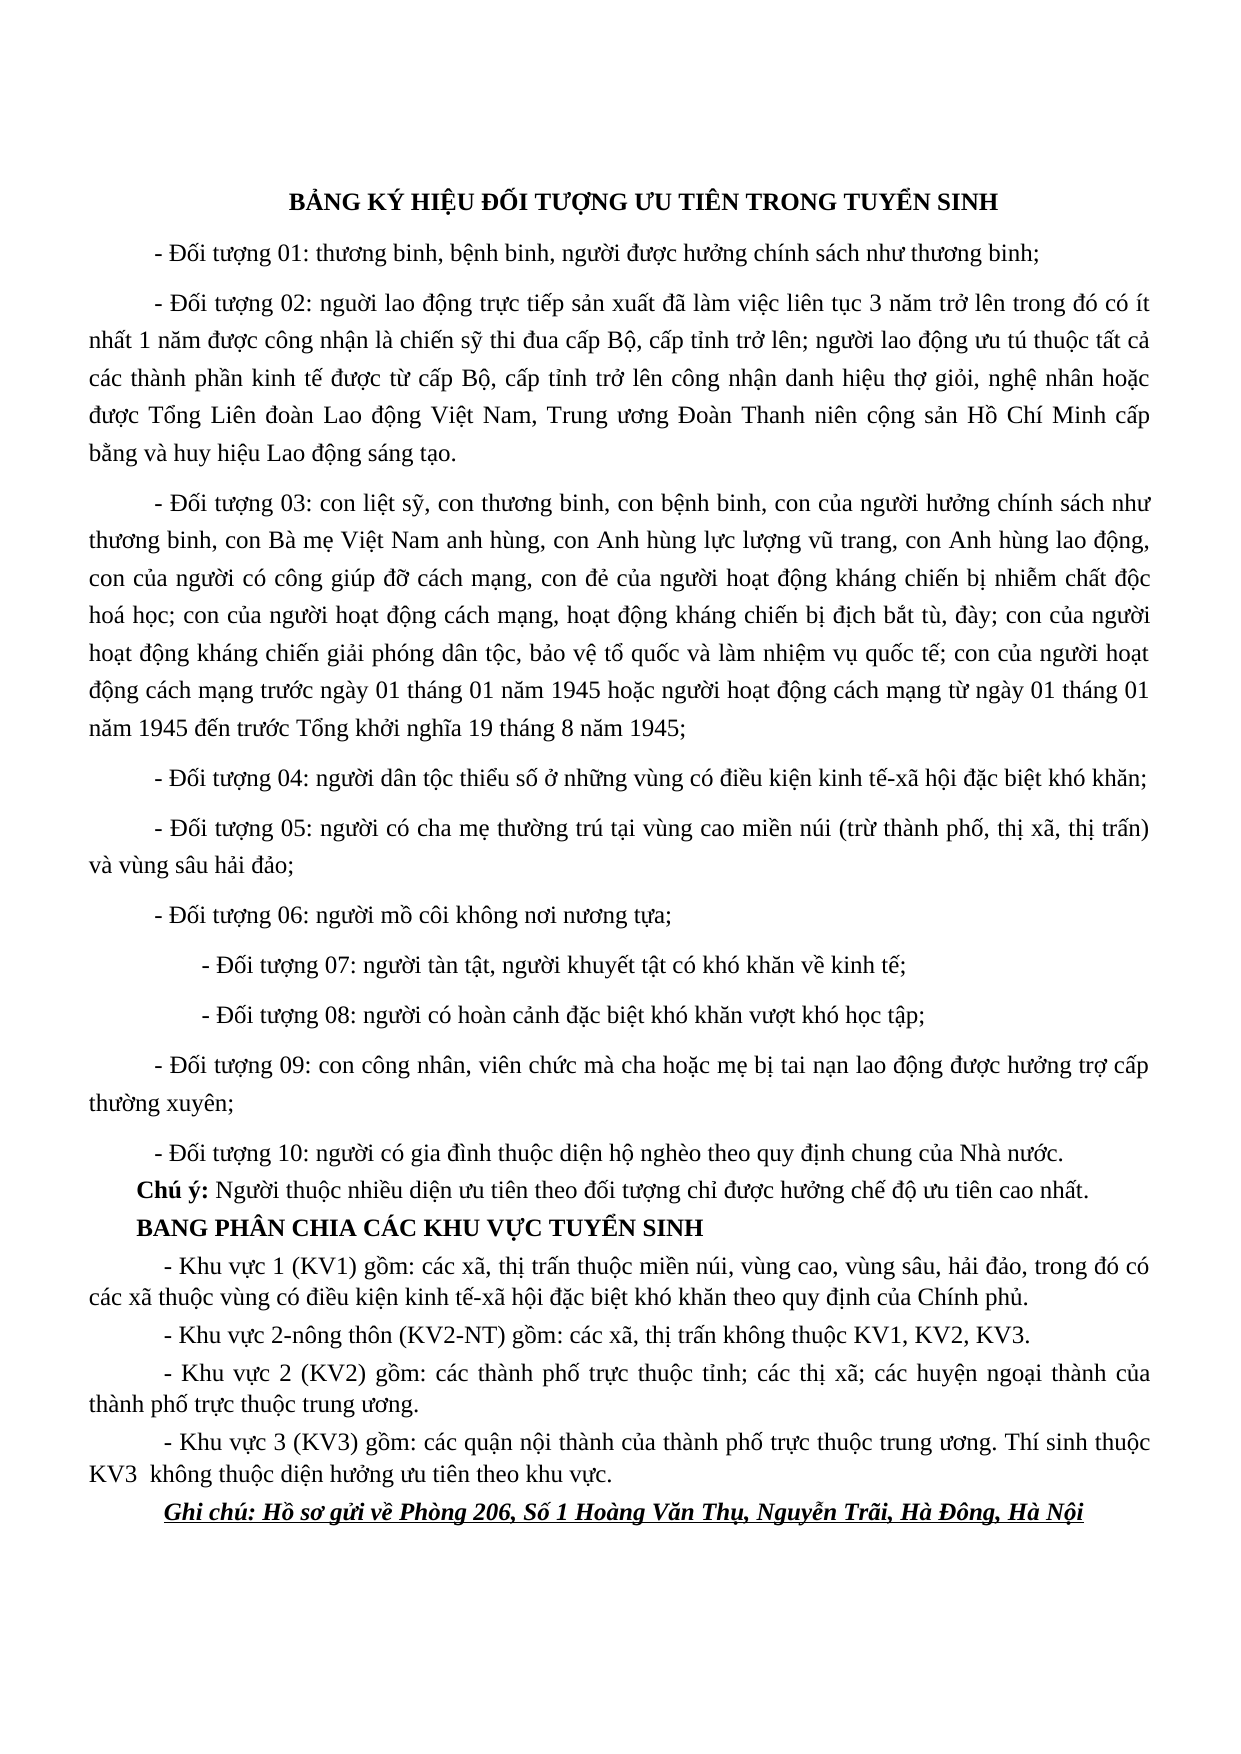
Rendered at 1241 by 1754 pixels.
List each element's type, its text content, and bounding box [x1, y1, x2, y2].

text Chú ý: Người thuộc nhiều diện ưu tiên theo đối tượng chỉ được hưởng chế độ ưu tiên cao nhất. [89, 1175, 1152, 1204]
text - Đối tượng 07: người tàn tật, người khuyết tật có khó khăn về kinh tế; [154, 944, 1152, 981]
text - Đối tượng 02: nguời lao động trực tiếp sản xuất đã làm việc liên tục 3 năm trở lên trong đó có ít nhất 1 năm được công nhận là chiến sỹ thi đua cấp Bộ, cấp tỉnh trở lên; người lao động ưu tú thuộc tất cả các thành phần kinh tế được từ cấp Bộ, cấp tỉnh trở lên công nhận danh hiệu thợ giỏi, nghệ nhân hoặc được Tổng Liên đoàn Lao động Việt Nam, Trung ương Đoàn Thanh niên cộng sản Hồ Chí Minh cấp bằng và huy hiệu Lao động sáng tạo. [89, 281, 1152, 469]
text BANG PHÂN CHIA CÁC KHU VỰC TUYỂN SINH [89, 1213, 1152, 1242]
text Ghi chú: Hồ sơ gửi về Phòng 206, Số 1 Hoàng Văn Thụ, Nguyễn Trãi, Hà Đông, Hà Nội [89, 1497, 1152, 1526]
text - Đối tượng 05: người có cha mẹ thường trú tại vùng cao miền núi (trừ thành phố, thị xã, thị trấn) và vùng sâu hải đảo; [89, 806, 1152, 881]
text - Đối tượng 04: người dân tộc thiểu số ở những vùng có điều kiện kinh tế-xã hội đặc biệt khó khăn; [89, 756, 1152, 794]
text - Khu vực 1 (KV1) gồm: các xã, thị trấn thuộc miền núi, vùng cao, vùng sâu, hải đảo, trong đó có các xã thuộc vùng có điều kiện kinh tế-xã hội đặc biệt khó khăn theo quy định của Chính phủ. [89, 1251, 1152, 1311]
text - Đối tượng 10: người có gia đình thuộc diện hộ nghèo theo quy định chung của Nhà nước. [89, 1131, 1152, 1169]
text - Đối tượng 03: con liệt sỹ, con thương binh, con bệnh binh, con của người hưởng chính sách như thương binh, con Bà mẹ Việt Nam anh hùng, con Anh hùng lực lượng vũ trang, con Anh hùng lao động, con của người có công giúp đỡ cách mạng, con đẻ của người hoạt động kháng chiến bị nhiễm chất độc hoá học; con của người hoạt động cách mạng, hoạt động kháng chiến bị địch bắt tù, đày; con của người hoạt động kháng chiến giải phóng dân tộc, bảo vệ tổ quốc và làm nhiệm vụ quốc tế; con của người hoạt động cách mạng trước ngày 01 tháng 01 năm 1945 hoặc người hoạt động cách mạng từ ngày 01 tháng 01 năm 1945 đến trước Tổng khởi nghĩa 19 tháng 8 năm 1945; [89, 481, 1152, 744]
text - Đối tượng 08: người có hoàn cảnh đặc biệt khó khăn vượt khó học tập; [154, 994, 1152, 1031]
text BẢNG KÝ HIỆU ĐỐI TƯỢNG ƯU TIÊN TRONG TUYỂN SINH [89, 187, 1152, 216]
text - Khu vực 2-nông thôn (KV2-NT) gồm: các xã, thị trấn không thuộc KV1, KV2, KV3. [89, 1320, 1152, 1349]
text - Khu vực 2 (KV2) gồm: các thành phố trực thuộc tỉnh; các thị xã; các huyện ngoại thành của thành phố trực thuộc trung ương. [89, 1358, 1152, 1418]
text - Đối tượng 09: con công nhân, viên chức mà cha hoặc mẹ bị tai nạn lao động được hưởng trợ cấp thường xuyên; [89, 1044, 1152, 1119]
text - Đối tượng 01: thương binh, bệnh binh, người được hưởng chính sách như thương binh; [89, 231, 1152, 269]
text - Đối tượng 06: người mồ côi không nơi nương tựa; [89, 894, 1152, 931]
text - Khu vực 3 (KV3) gồm: các quận nội thành của thành phố trực thuộc trung ương. Thí sinh thuộc KV3 không thuộc diện hưởng ưu tiên theo khu vực. [89, 1427, 1152, 1488]
